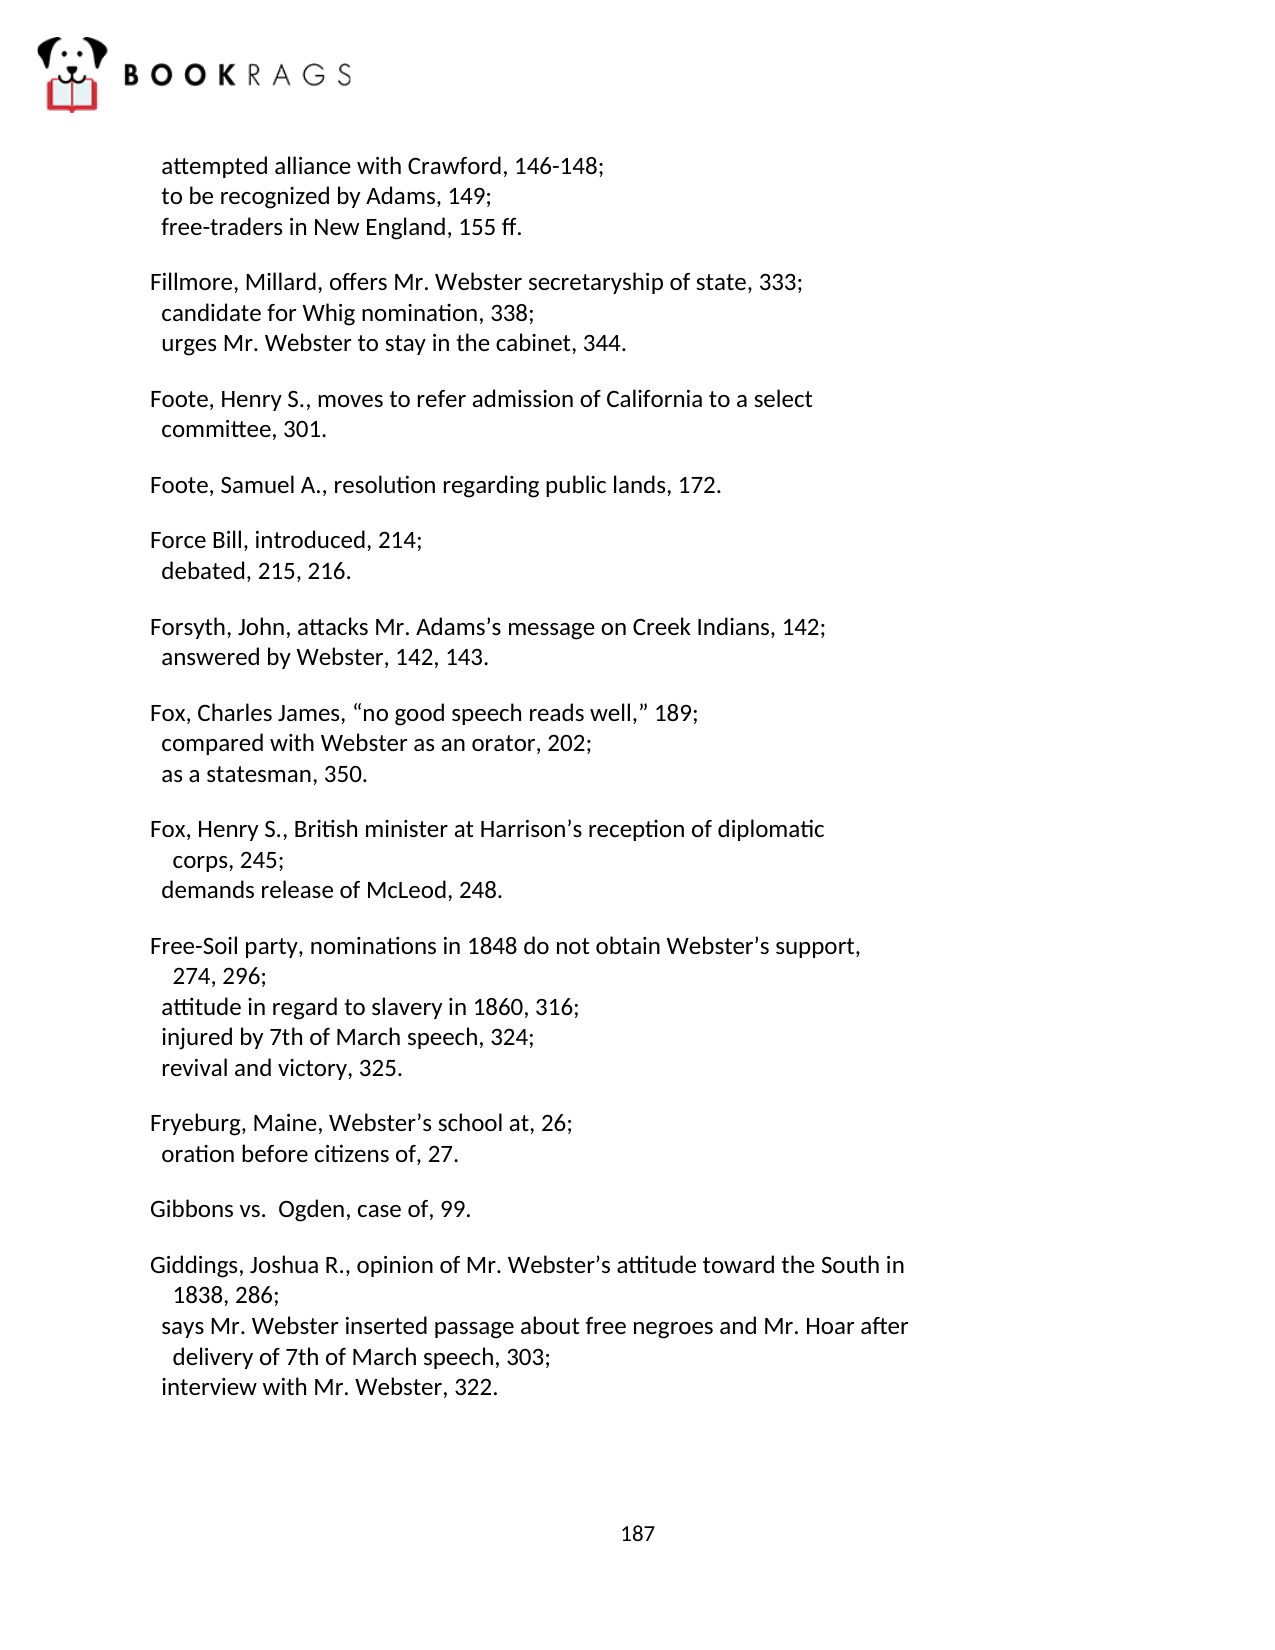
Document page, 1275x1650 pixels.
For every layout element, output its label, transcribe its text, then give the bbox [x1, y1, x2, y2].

text Gibbons vs. Ogden, case of, 99. [150, 1193, 1125, 1224]
text Giddings, Joshua R., opinion of Mr. Webster’s attitude toward the South in 1838, 286; says Mr. Webster inserted passage about free negroes and Mr. Hoar after delivery of 7th of March speech, 303; interview with Mr. Webster, 322. [150, 1249, 1125, 1402]
text Fox, Henry S., British minister at Harrison’s reception of diplomatic corps, 245; demands release of McLeod, 248. [150, 813, 1125, 905]
text Foote, Samuel A., resolution regarding public lands, 172. [150, 469, 1125, 500]
text Free-Soil party, nominations in 1848 do not obtain Webster’s support, 274, 296; attitude in regard to slavery in 1860, 316; injured by 7th of March speech, 324; revival and victory, 325. [150, 930, 1125, 1082]
text Fox, Charles James, “no good speech reads well,” 189; compared with Webster as an orator, 202; as a statesman, 350. [150, 697, 1125, 788]
picture [37, 37, 351, 113]
text Fillmore, Millard, offers Mr. Webster secretaryship of state, 333; candidate for Whig nomination, 338; urges Mr. Webster to stay in the cabinet, 344. [150, 267, 1125, 358]
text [150, 150, 1125, 242]
text Force Bill, introduced, 214; debated, 215, 216. [150, 525, 1125, 586]
text Forsyth, John, attacks Mr. Adams’s message on Creek Indians, 142; answered by Webster, 142, 143. [150, 611, 1125, 672]
text Foote, Henry S., moves to refer admission of California to a select committee, 301. [150, 383, 1125, 444]
text Fryeburg, Maine, Webster’s school at, 26; oration before citizens of, 27. [150, 1107, 1125, 1168]
